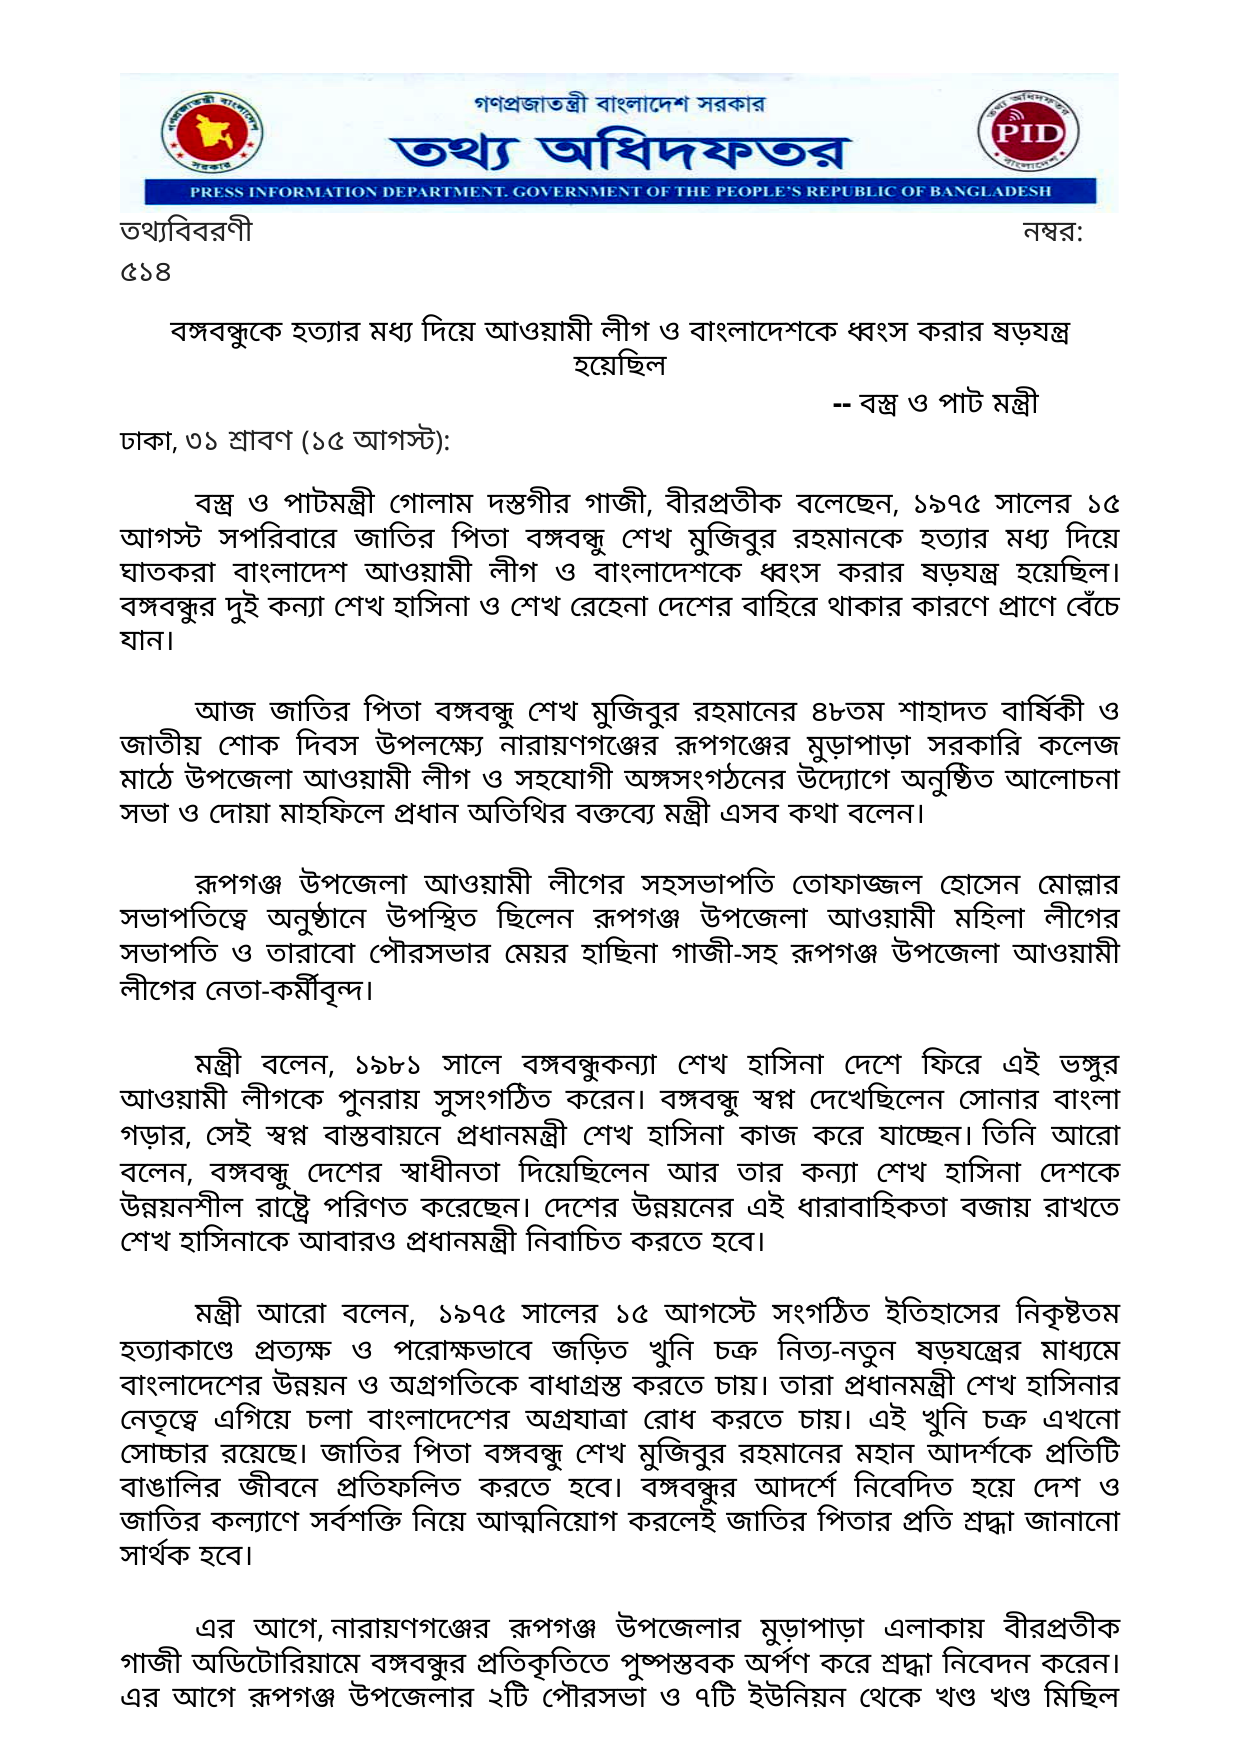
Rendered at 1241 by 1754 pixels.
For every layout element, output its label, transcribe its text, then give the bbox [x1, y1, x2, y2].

text মন্ত্রী আরো ব‌লেন, ১৯৭৫ সা‌লের ১৫ আগস্টে সংগঠিত ইতিহাসের নিকৃষ্টতম হত্যাকাণ্ডে প্রত্যক্ষ ও পরোক্ষভাবে জড়িত খুনি চক্র নিত্য-নতুন ষড়যন্ত্রের মাধ্যমে বাংলাদেশের উন্নয়ন ও অগ্রগতিকে বাধাগ্রস্ত করতে চায়। তারা প্রধানমন্ত্রী শেখ হাসিনার নেতৃত্বে এগিয়ে চলা বাংলাদেশের অগ্রযাত্রা রোধ করতে চায়। এই খুনি চক্র এখনো সোচ্চার রয়েছে। জাতির পিতা বঙ্গবন্ধু শেখ মুজিবুর রহমানের মহান আদর্শকে প্রতিটি বাঙালির জীবনে প্রতিফলিত করতে হবে। বঙ্গবন্ধুর আদর্শে নিবেদিত হয়ে দেশ ও জাতির কল্যাণে সর্বশক্তি নিয়ে আত্মনিয়োগ করলেই জাতির পিতার প্রতি শ্রদ্ধা জানানো সার্থক হবে। [120, 1295, 1120, 1572]
text তথ্যবিবরণী নম্বর: ৫১৪ [120, 212, 1120, 288]
text ঢাকা, ৩১ শ্রাবণ (১৫ আগস্ট): [120, 422, 1120, 458]
text -- বস্ত্র ও পাট মন্ত্রী [270, 382, 1120, 422]
text রূপগঞ্জ উপজেলা আওয়ামী লীগের সহসভাপ‌তি তোফাজ্জল হো‌সেন মোল্লার সভাপতিত্বে অনুষ্ঠানে উপস্থিত ছিলেন রূপগঞ্জ উপ‌জেলা আওয়ামী ম‌হিলা লী‌গের সভাপ‌তি ও তারাবো পৌরসভার মেয়র হাছিনা গাজী-সহ রূপগঞ্জ উপজেলা আওয়ামী লীগের নেতা-কর্মীবৃন্দ। [120, 867, 1120, 1009]
text আজ জাতির পিতা বঙ্গবন্ধু শেখ মুজিবুর রহমানের ৪৮তম শাহাদত বার্ষিকী ও জাতীয় শোক দিবস উপলক্ষ্যে নারায়ণগঞ্জের রূপগঞ্জের মুড়াপাড়া সরকারি কলেজ মাঠে উপজেলা আওয়ামী লীগ ও সহযোগী অঙ্গসংগঠনের উদ্যোগে অনু‌ষ্ঠিত আলোচনা সভা ও দোয়া মাহফিলে প্রধান অতিথির বক্তব্যে মন্ত্রী এসব কথা ব‌লেন। [120, 694, 1120, 830]
text বঙ্গবন্ধুকে হত্যার মধ্য দিয়ে আওয়ামী লীগ ও বাংলাদেশকে ধ্বংস করার ষড়যন্ত্র হয়েছিল [120, 314, 1120, 382]
text বস্ত্র ও পাটমন্ত্রী গোলাম দস্তগীর গাজী, বীরপ্রতীক বলেছেন, ১৯৭৫ সালের ১৫ আগস্ট সপরিবারে জাতির পিতা বঙ্গবন্ধু শেখ মুজিবুর রহমানকে হত্যার মধ্য দিয়ে ঘাতকরা বাংলাদেশ আওয়ামী লীগ ও বাংলাদেশকে ধ্বংস করার ষড়যন্ত্র হয়েছিল। বঙ্গবন্ধুর দুই কন্যা শেখ হাসিনা ও শেখ রেহেনা দেশের বাহিরে থাকার কারণে প্রাণে বেঁচে যান। [120, 485, 1120, 657]
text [120, 1609, 1120, 1714]
text মন্ত্রী বলেন, ১৯৮১ সালে বঙ্গবন্ধুকন্যা শেখ হাসিনা দেশে ফিরে এই ভঙ্গুর আওয়ামী লীগকে পুনরায় সুসংগঠিত করেন। বঙ্গবন্ধু স্বপ্ন দেখেছিলেন সোনার বাংলা গড়ার, সেই স্বপ্ন বাস্তবায়নে প্রধানমন্ত্রী শেখ হাসিনা কাজ করে যাচ্ছেন। তিনি আরো বলেন, বঙ্গবন্ধু দেশের স্বাধীনতা দিয়েছিলেন আর তার কন্যা শেখ হাসিনা দেশকে উন্নয়নশীল রাষ্ট্রে পরিণত করেছেন। দেশের উন্নয়নের এই ধারাবাহিকতা বজায় রাখতে শেখ হাসিনাকে আবারও প্রধানমন্ত্রী নিবাচিত করতে হবে। [120, 1046, 1120, 1258]
